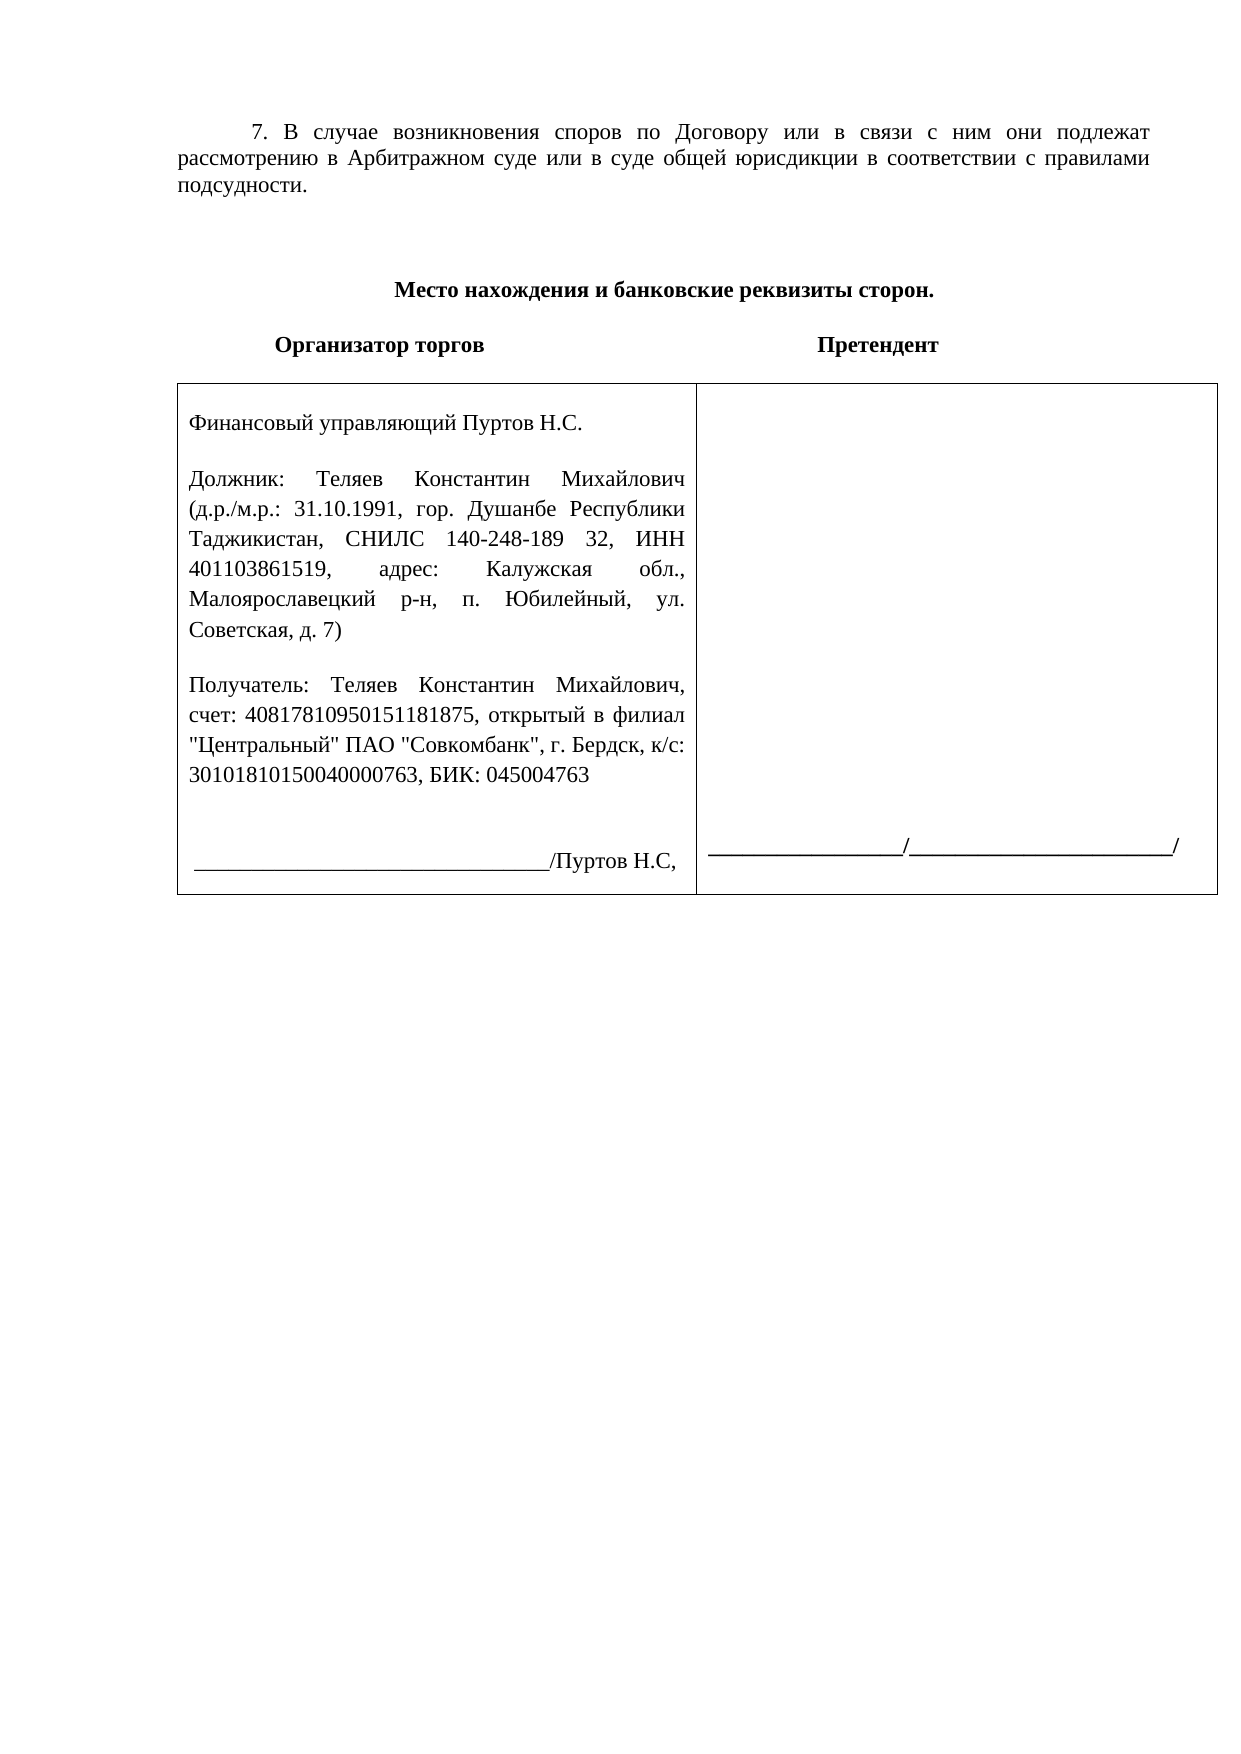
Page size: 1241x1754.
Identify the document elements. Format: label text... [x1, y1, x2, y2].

table_cell Финансовый управляющий Пуртов Н.С. Должник: Теляев Константин Михайлович (д.р./м.р.: 31.10.1991, гор. Душанбе Республики Таджикистан, СНИЛС 140-248-189 32, ИНН 401103861519, адрес: Калужская обл., Малоярославецкий р-н, п. Юбилейный, ул. Советская, д. 7) Получатель: Теляев Константин Михайлович, счет: 40817810950151181875, открытый в филиал "Центральный" ПАО "Совкомбанк", г. Бердск, к/с: 30101810150040000763, БИК: 045004763 _______________________________/Пуртов Н.С, [178, 384, 696, 894]
table_header Организатор торгов [177, 331, 582, 383]
table_cell _________________/_______________________/ [697, 384, 1217, 894]
text 7. В случае возникновения споров по Договору или в связи с ним они подлежат рассмотрению в Арбитражном суде или в суде общей юрисдикции в соответствии с правилами подсудности. [177, 118, 1152, 197]
text Место нахождения и банковские реквизиты сторон. [177, 276, 1152, 303]
table_header Претендент [582, 331, 1173, 383]
